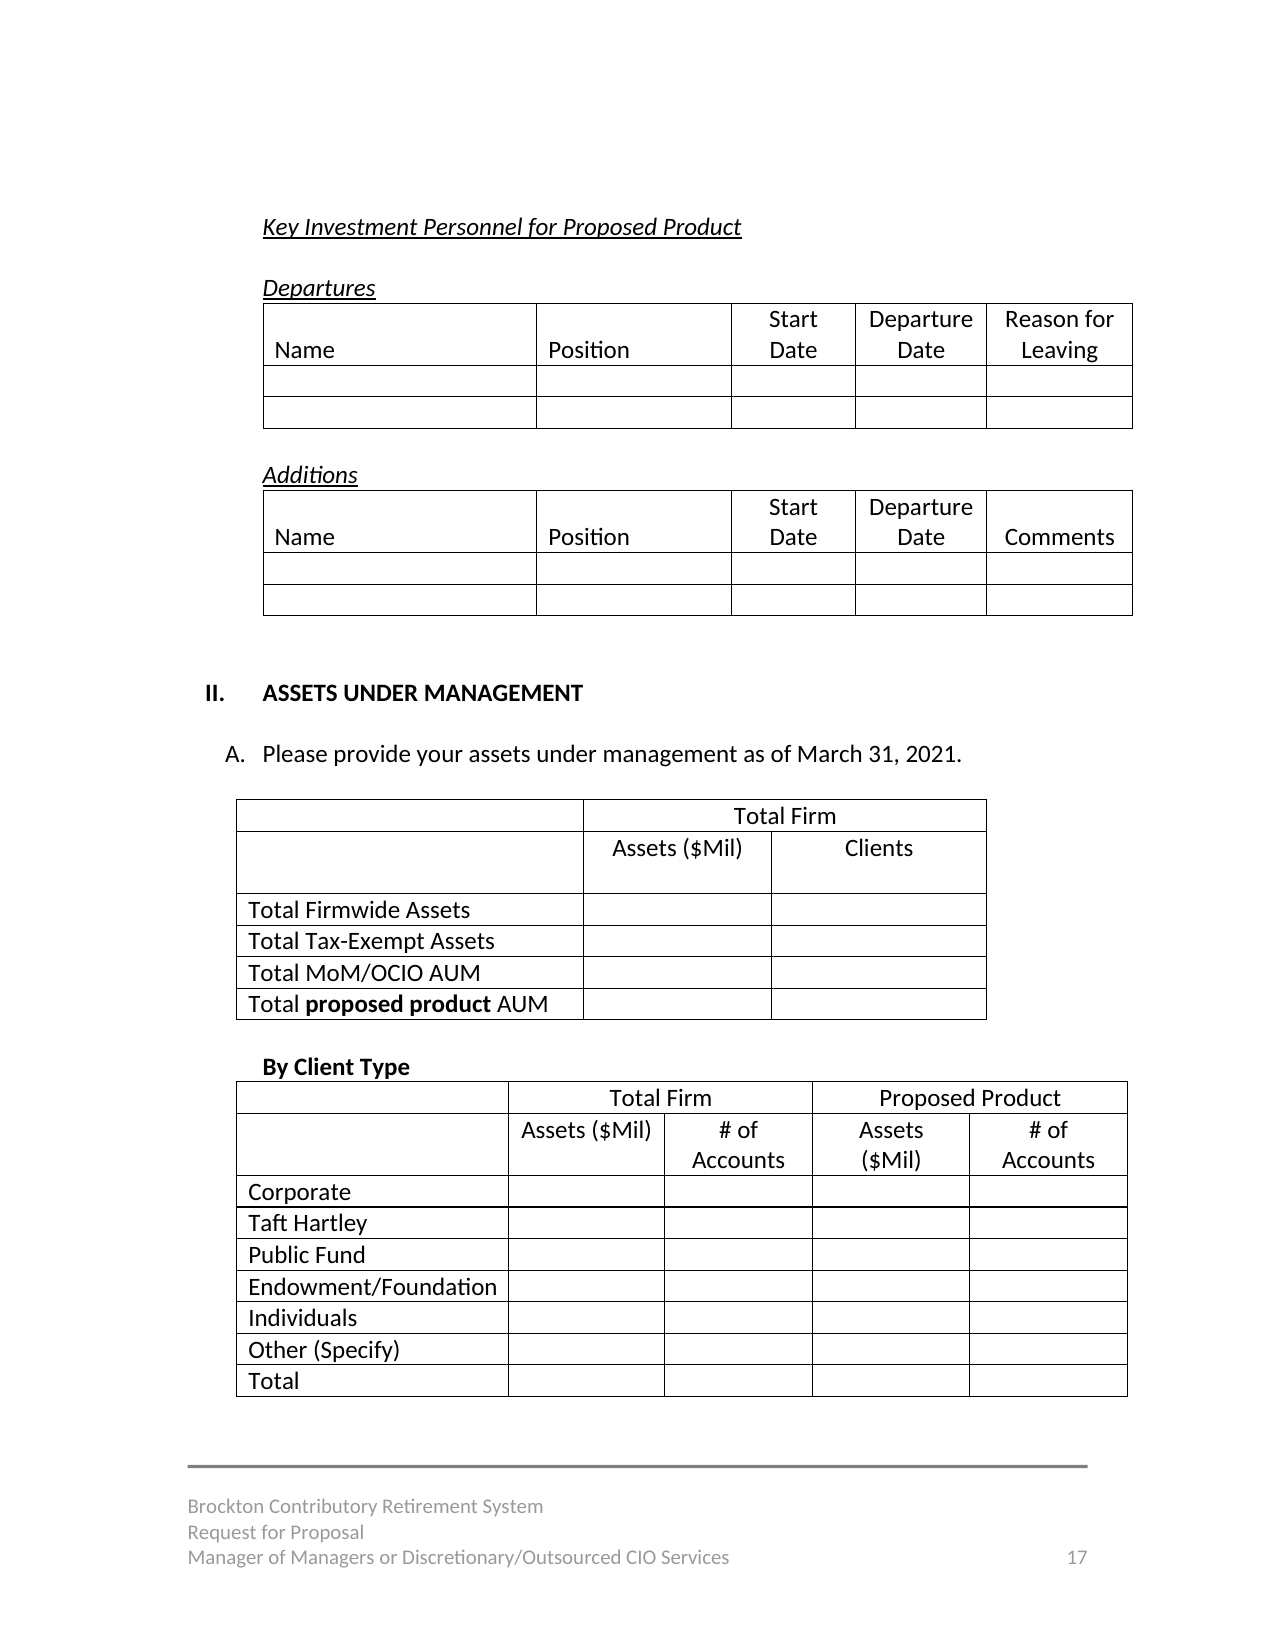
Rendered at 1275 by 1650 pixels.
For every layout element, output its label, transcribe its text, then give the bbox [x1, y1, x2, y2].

table_cell [970, 1334, 1127, 1364]
table_cell [665, 1208, 812, 1238]
table_cell [970, 1365, 1127, 1396]
table_cell [987, 553, 1132, 583]
table_cell [264, 585, 536, 615]
table_cell Total MoM/OCIO AUM [237, 957, 583, 988]
table_cell Total Tax-Exempt Assets [237, 926, 583, 956]
table_cell [813, 1302, 969, 1333]
table_header [237, 800, 583, 831]
table_cell [813, 1334, 969, 1364]
table_cell [665, 1365, 812, 1396]
table_cell [856, 397, 986, 428]
table_cell Total proposed product AUM [237, 989, 583, 1019]
table_cell [584, 989, 771, 1019]
table_cell Other (Specify) [237, 1334, 508, 1364]
table_cell Corporate [237, 1176, 508, 1206]
table_cell [537, 366, 731, 396]
text By Client Type [187, 1051, 1087, 1081]
table_cell Public Fund [237, 1239, 508, 1269]
text Additions [187, 459, 1087, 490]
table_cell [537, 585, 731, 615]
table_cell [970, 1208, 1127, 1238]
table_cell [237, 832, 583, 893]
table_cell [665, 1334, 812, 1364]
table_cell Total [237, 1365, 508, 1396]
table_cell [264, 397, 536, 428]
table_cell [970, 1271, 1127, 1301]
table_cell [772, 894, 986, 924]
table_header Start Date [732, 491, 855, 552]
text Key Investment Personnel for Proposed Product [262, 211, 1087, 242]
list Please provide your assets under management as of March 31, 2021. [225, 738, 1087, 769]
table_cell [772, 926, 986, 956]
table_header Proposed Product [813, 1082, 1127, 1113]
table_cell [732, 366, 855, 396]
table_cell # of Accounts [665, 1114, 812, 1175]
table_cell [813, 1176, 969, 1206]
table_cell [509, 1365, 664, 1396]
table_header Start Date [732, 304, 855, 365]
table_cell [987, 366, 1132, 396]
table_header Departure Date [856, 491, 986, 552]
table_cell [732, 585, 855, 615]
table_cell [813, 1271, 969, 1301]
table_header Departure Date [856, 304, 986, 365]
table_cell [813, 1208, 969, 1238]
table_cell [665, 1239, 812, 1269]
table_cell [856, 585, 986, 615]
table_cell Taft Hartley [237, 1208, 508, 1238]
table_cell [970, 1239, 1127, 1269]
table_cell [732, 397, 855, 428]
table_cell [537, 397, 731, 428]
table_cell [813, 1365, 969, 1396]
table_cell Individuals [237, 1302, 508, 1333]
table_cell [856, 553, 986, 583]
table_cell [584, 926, 771, 956]
table_cell [264, 366, 536, 396]
table_cell Assets ($Mil) [584, 832, 771, 893]
table_cell [665, 1271, 812, 1301]
table_cell [732, 553, 855, 583]
table_cell [584, 957, 771, 988]
table_header Reason for Leaving [987, 304, 1132, 365]
text Departures [262, 272, 1087, 303]
table_header [237, 1082, 508, 1113]
table_cell Assets ($Mil) [509, 1114, 664, 1175]
list ASSETS UNDER MANAGEMENT [225, 677, 1087, 708]
table_cell [813, 1239, 969, 1269]
table_cell # of Accounts [970, 1114, 1127, 1175]
table_cell [509, 1271, 664, 1301]
table_cell [537, 553, 731, 583]
table_header Total Firm [509, 1082, 812, 1113]
table_cell [987, 397, 1132, 428]
table_cell [665, 1302, 812, 1333]
table_header Position [537, 491, 731, 552]
table_cell [509, 1334, 664, 1364]
table_cell [584, 894, 771, 924]
table_cell [970, 1176, 1127, 1206]
table_cell [772, 989, 986, 1019]
table_cell [665, 1176, 812, 1206]
table_cell [237, 1114, 508, 1175]
table_cell Assets ($Mil) [813, 1114, 969, 1175]
table_cell [509, 1239, 664, 1269]
table_header Name [264, 304, 536, 365]
table_cell [987, 585, 1132, 615]
table_cell Endowment/Foundation [237, 1271, 508, 1301]
table_header Position [537, 304, 731, 365]
table_header Name [264, 491, 536, 552]
table_cell [509, 1208, 664, 1238]
table_cell [264, 553, 536, 583]
table_header Total Firm [584, 800, 986, 831]
table_cell [509, 1176, 664, 1206]
table_cell Total Firmwide Assets [237, 894, 583, 924]
table_cell [856, 366, 986, 396]
table_cell [772, 957, 986, 988]
table_cell Clients [772, 832, 986, 893]
table_cell [509, 1302, 664, 1333]
table_cell [970, 1302, 1127, 1333]
table_header Comments [987, 491, 1132, 552]
